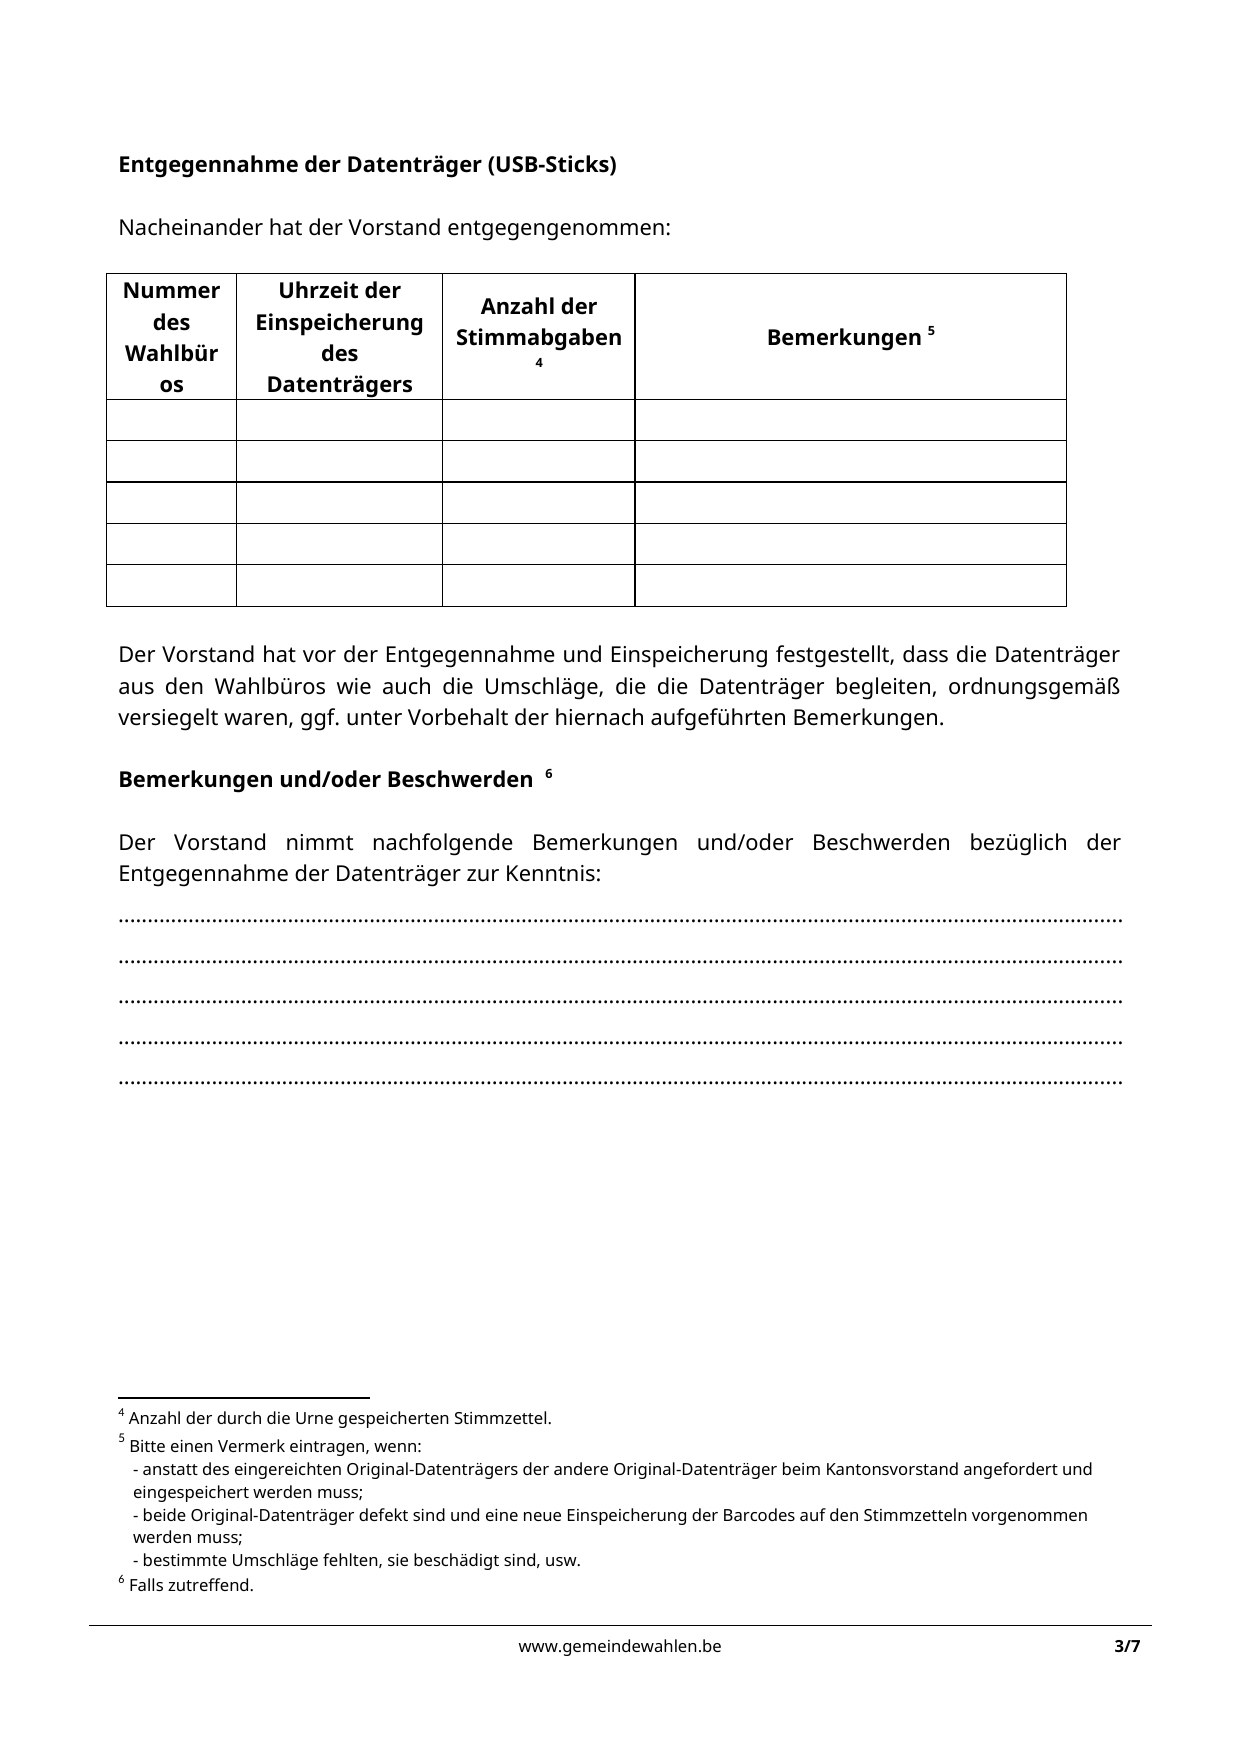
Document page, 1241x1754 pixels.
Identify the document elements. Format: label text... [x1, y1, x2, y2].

table_cell [636, 441, 1066, 481]
table_header Uhrzeit der Einspeicherung des Datenträgers [237, 274, 442, 399]
table_cell [443, 483, 634, 523]
table_cell [237, 441, 442, 481]
table_cell [107, 524, 236, 564]
table_cell [443, 524, 634, 564]
table_cell [237, 524, 442, 564]
table_cell [107, 400, 236, 440]
table_header Anzahl der Stimmabgaben [443, 274, 634, 399]
table_cell [636, 400, 1066, 440]
table_cell [636, 524, 1066, 564]
table_cell [636, 483, 1066, 523]
table_cell [443, 441, 634, 481]
table_cell [107, 565, 236, 606]
text Entgegennahme der Datenträger (USB-Sticks) [118, 148, 1122, 179]
text Bemerkungen und/oder Beschwerden [118, 763, 1122, 794]
text Nacheinander hat der Vorstand entgegengenommen: [118, 210, 1122, 241]
table_header Bemerkungen [636, 274, 1066, 399]
table_cell [237, 400, 442, 440]
table_cell [443, 565, 634, 606]
table_header Nummer des Wahlbüros [107, 274, 236, 399]
table_cell [237, 565, 442, 606]
table_cell [107, 441, 236, 481]
table_cell [237, 483, 442, 523]
text Der Vorstand hat vor der Entgegennahme und Einspeicherung festgestellt, dass die Datenträger aus den Wahlbüros wie auch die Umschläge, die die Datenträger begleiten, ordnungsgemäß versiegelt waren, ggf. unter Vorbehalt der hiernach aufgeführten Bemerkungen. [118, 638, 1122, 732]
table_cell [107, 483, 236, 523]
table_cell [636, 565, 1066, 606]
table_cell [443, 400, 634, 440]
text Der Vorstand nimmt nachfolgende Bemerkungen und/oder Beschwerden bezüglich der Entgegennahme der Datenträger zur Kenntnis: [118, 825, 1122, 888]
